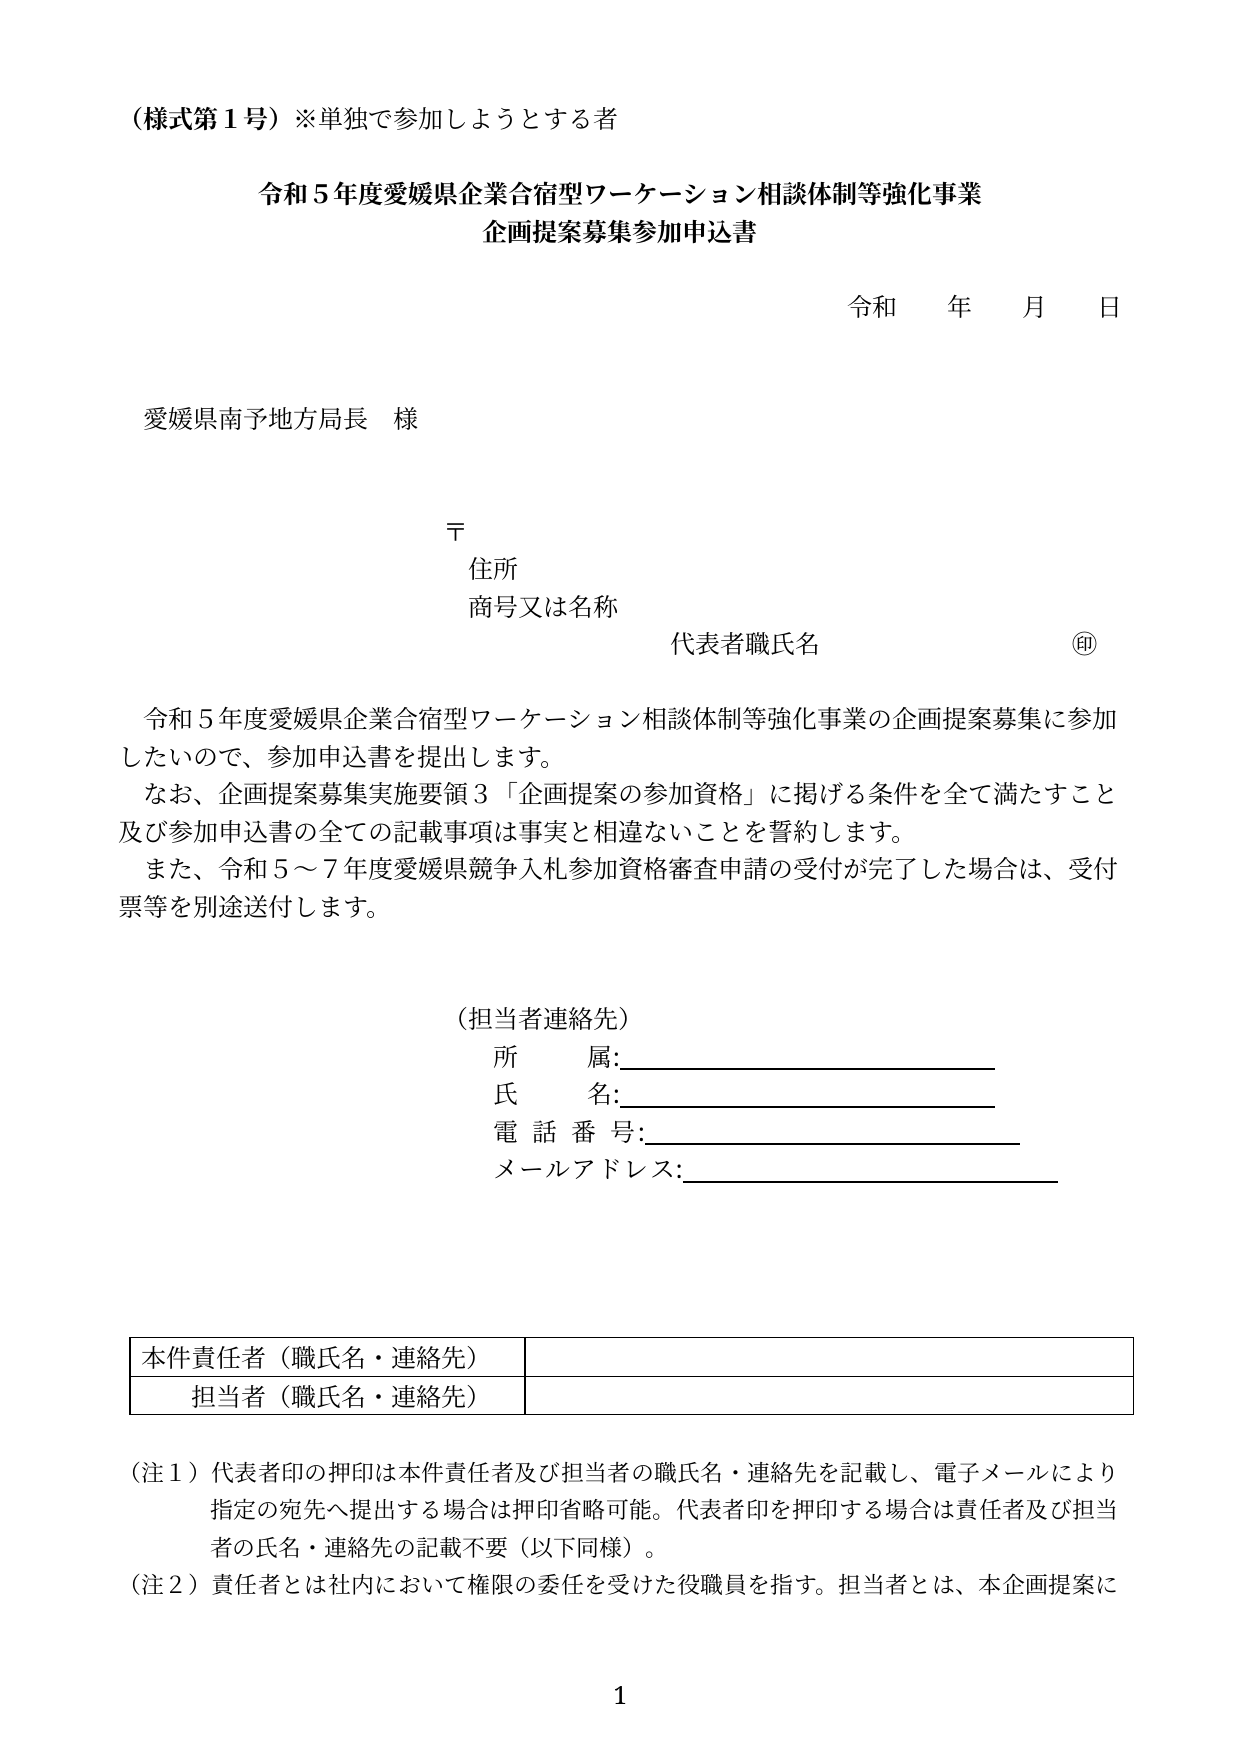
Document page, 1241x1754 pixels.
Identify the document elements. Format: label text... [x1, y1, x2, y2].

text （注１）代表者印の押印は本件責任者及び担当者の職氏名・連絡先を記載し、電子メールにより指定の宛先へ提出する場合は押印省略可能。代表者印を押印する場合は責任者及び担当者の氏名・連絡先の記載不要（以下同様）。 [118, 1453, 1122, 1565]
text （様式第１号）※単独で参加しようとする者 [118, 99, 1122, 137]
text 〒 [118, 512, 997, 549]
table_cell 担当者（職氏名・連絡先） [131, 1377, 524, 1414]
text 商号又は名称 [118, 587, 997, 624]
text また、令和５～７年度愛媛県競争入札参加資格審査申請の受付が完了した場合は、受付票等を別途送付します。 [118, 849, 1122, 924]
text 愛媛県南予地方局長 様 [118, 399, 997, 437]
text 企画提案募集参加申込書 [118, 212, 1122, 249]
text 代表者職氏名 ㊞ [118, 624, 1097, 662]
text なお、企画提案募集実施要領３「企画提案の参加資格」に掲げる条件を全て満たすこと及び参加申込書の全ての記載事項は事実と相違ないことを誓約します。 [118, 774, 1122, 849]
table_header 本件責任者（職氏名・連絡先） [131, 1338, 524, 1376]
text 令和５年度愛媛県企業合宿型ワーケーション相談体制等強化事業 [118, 174, 1122, 212]
text 住所 [118, 549, 997, 587]
table_cell [526, 1377, 1133, 1414]
text 令和５年度愛媛県企業合宿型ワーケーション相談体制等強化事業の企画提案募集に参加したいので、参加申込書を提出します。 [118, 699, 1122, 774]
text 所属: [118, 1037, 1137, 1074]
text 電話番号: [118, 1112, 1137, 1149]
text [118, 1565, 1122, 1603]
text （担当者連絡先） [118, 999, 889, 1037]
table_header [526, 1338, 1133, 1376]
text 氏名: [118, 1074, 1122, 1112]
text 令和 年 月 日 [118, 287, 1122, 324]
text メールアドレス: [118, 1149, 1122, 1187]
